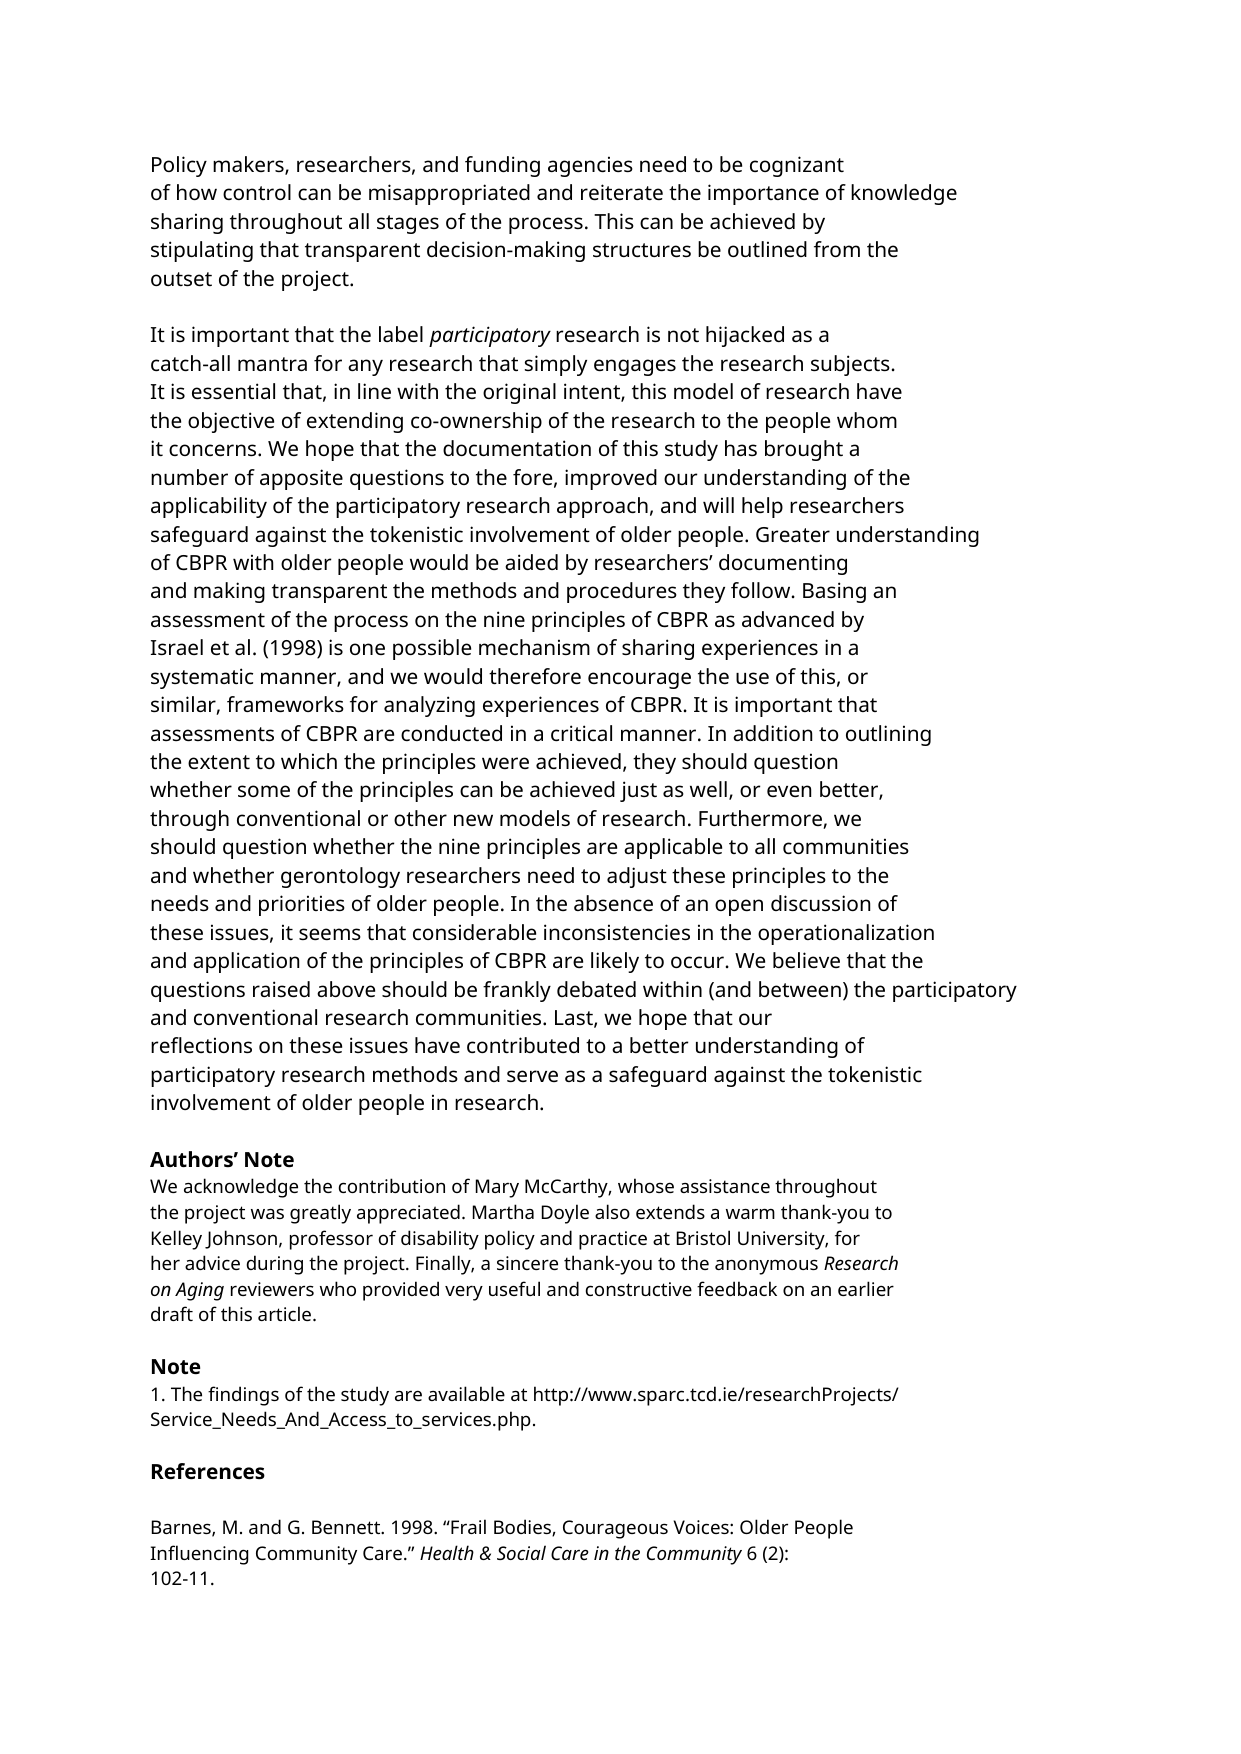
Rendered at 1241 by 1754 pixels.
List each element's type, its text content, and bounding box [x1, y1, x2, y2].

text catch-all mantra for any research that simply engages the research subjects. [150, 349, 1090, 377]
text similar, frameworks for analyzing experiences of CBPR. It is important that [150, 690, 1090, 719]
text her advice during the project. Finally, a sincere thank-you to the anonymous Research [150, 1250, 1090, 1276]
text sharing throughout all stages of the process. This can be achieved by [150, 207, 1090, 235]
text safeguard against the tokenistic involvement of older people. Greater understanding [150, 520, 1090, 548]
text draft of this article. [150, 1301, 1090, 1327]
text and conventional research communities. Last, we hope that our [150, 1003, 1090, 1032]
text should question whether the nine principles are applicable to all communities [150, 832, 1090, 861]
text Note [150, 1352, 1090, 1381]
text of how control can be misappropriated and reiterate the importance of knowledge [150, 178, 1090, 207]
text whether some of the principles can be achieved just as well, or even better, [150, 776, 1090, 804]
text Influencing Community Care.” Health & Social Care in the Community 6 (2): [150, 1540, 1090, 1565]
text Policy makers, researchers, and funding agencies need to be cognizant [150, 150, 1090, 178]
text reflections on these issues have contributed to a better understanding of [150, 1032, 1090, 1060]
text on Aging reviewers who provided very useful and constructive feedback on an earlier [150, 1276, 1090, 1301]
text through conventional or other new models of research. Furthermore, we [150, 804, 1090, 832]
text the project was greatly appreciated. Martha Doyle also extends a warm thank-you to [150, 1199, 1090, 1225]
text It is important that the label participatory research is not hijacked as a [150, 321, 1090, 349]
text and whether gerontology researchers need to adjust these principles to the [150, 861, 1090, 889]
text Authors’ Note [150, 1145, 1090, 1174]
text stipulating that transparent decision-making structures be outlined from the [150, 235, 1090, 264]
text these issues, it seems that considerable inconsistencies in the operationalization [150, 918, 1090, 946]
text References [150, 1457, 1090, 1486]
text 102-11. [150, 1565, 1090, 1591]
text It is essential that, in line with the original intent, this model of research have [150, 377, 1090, 406]
text it concerns. We hope that the documentation of this study has brought a [150, 434, 1090, 463]
text systematic manner, and we would therefore encourage the use of this, or [150, 662, 1090, 690]
text assessments of CBPR are conducted in a critical manner. In addition to outlining [150, 719, 1090, 747]
text the extent to which the principles were achieved, they should question [150, 747, 1090, 776]
text needs and priorities of older people. In the absence of an open discussion of [150, 889, 1090, 918]
text 1. The findings of the study are available at http://www.sparc.tcd.ie/researchProjects/ [150, 1381, 1090, 1406]
text and application of the principles of CBPR are likely to occur. We believe that the [150, 946, 1090, 975]
text questions raised above should be frankly debated within (and between) the participatory [150, 975, 1090, 1003]
text Barnes, M. and G. Bennett. 1998. “Frail Bodies, Courageous Voices: Older People [150, 1514, 1090, 1540]
text number of apposite questions to the fore, improved our understanding of the [150, 463, 1090, 491]
text of CBPR with older people would be aided by researchers’ documenting [150, 548, 1090, 577]
text We acknowledge the contribution of Mary McCarthy, whose assistance throughout [150, 1174, 1090, 1199]
text outset of the project. [150, 264, 1090, 292]
text applicability of the participatory research approach, and will help researchers [150, 491, 1090, 520]
text involvement of older people in research. [150, 1088, 1090, 1117]
text Israel et al. (1998) is one possible mechanism of sharing experiences in a [150, 633, 1090, 662]
text participatory research methods and serve as a safeguard against the tokenistic [150, 1060, 1090, 1088]
text Service_Needs_And_Access_to_services.php. [150, 1406, 1090, 1432]
text and making transparent the methods and procedures they follow. Basing an [150, 577, 1090, 605]
text assessment of the process on the nine principles of CBPR as advanced by [150, 605, 1090, 633]
text Kelley Johnson, professor of disability policy and practice at Bristol University, for [150, 1225, 1090, 1250]
text the objective of extending co-ownership of the research to the people whom [150, 406, 1090, 434]
